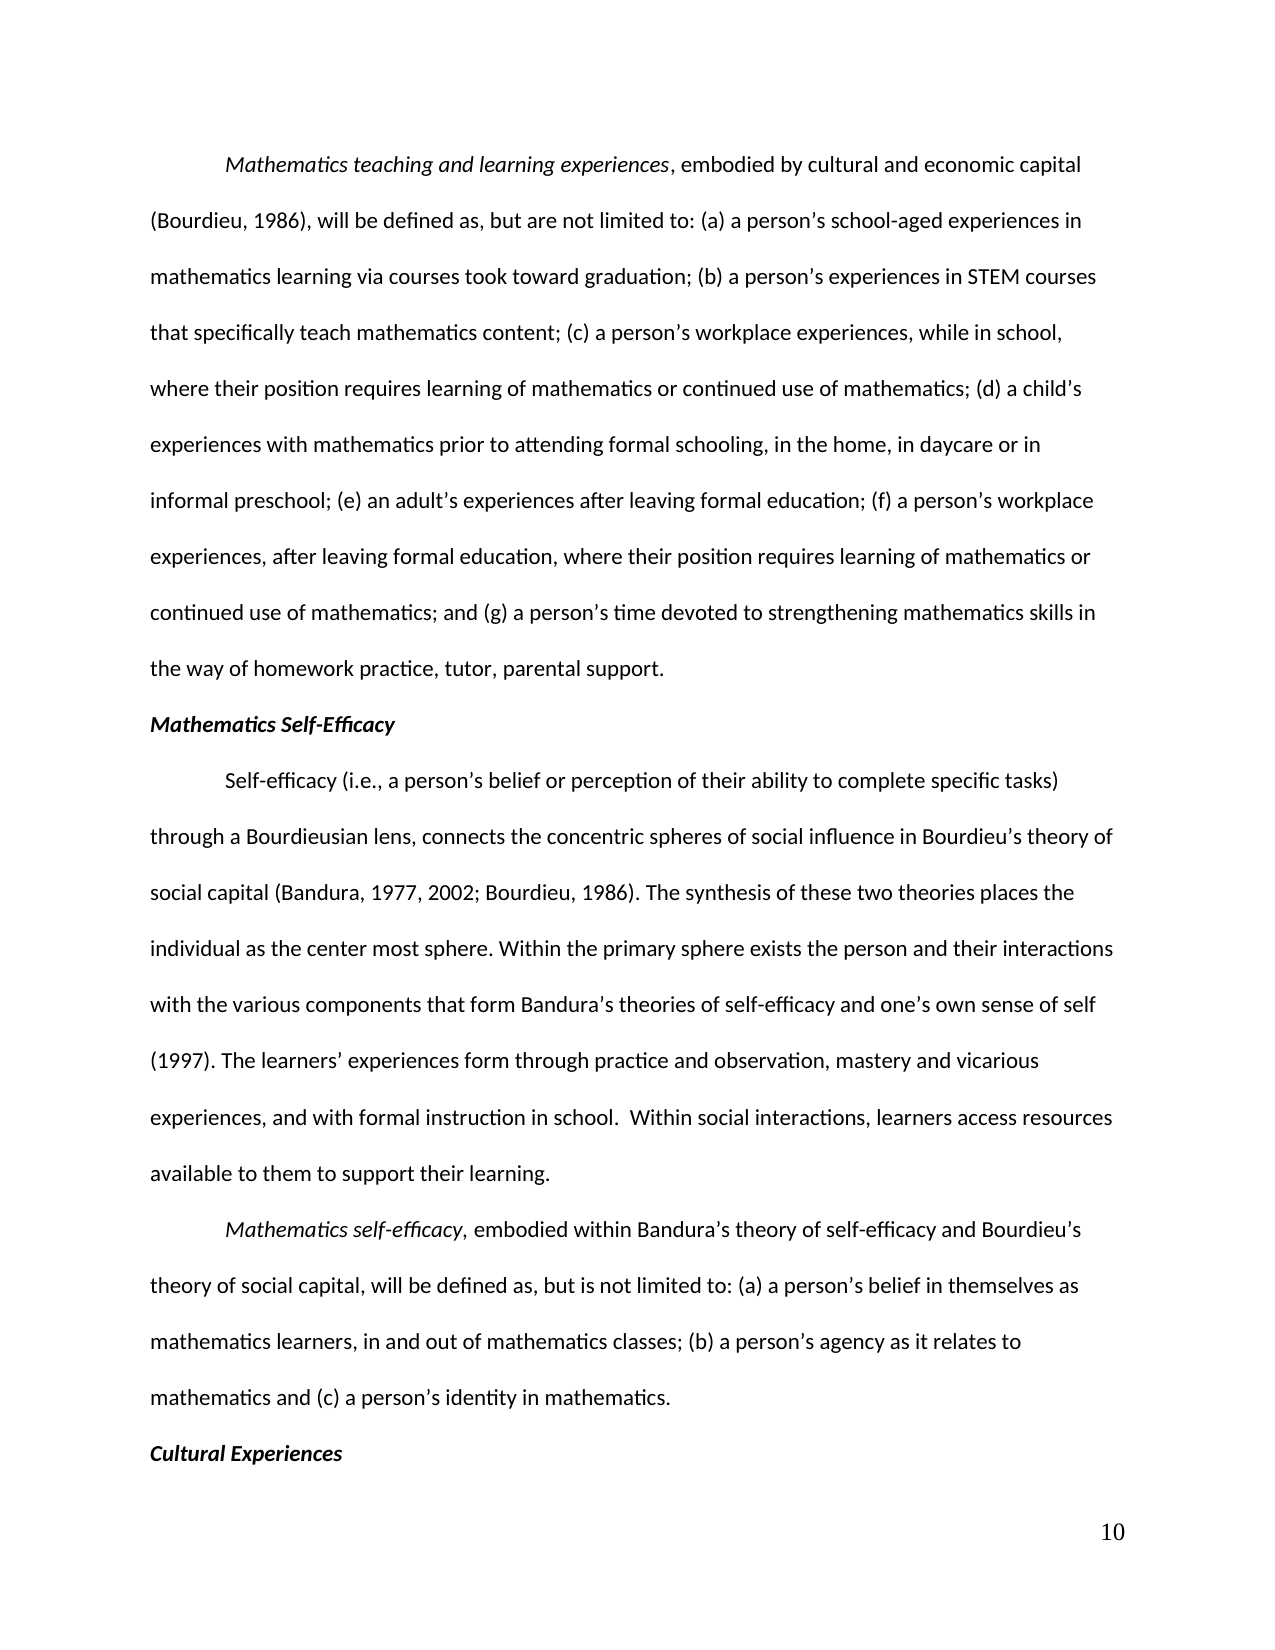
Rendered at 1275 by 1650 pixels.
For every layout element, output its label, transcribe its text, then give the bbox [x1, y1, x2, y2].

text Self-efficacy (i.e., a person’s belief or perception of their ability to complete specific tasks) through a Bourdieusian lens, connects the concentric spheres of social influence in Bourdieu’s theory of social capital (Bandura, 1977, 2002; Bourdieu, 1986). The synthesis of these two theories places the individual as the center most sphere. Within the primary sphere exists the person and their interactions with the various components that form Bandura’s theories of self-efficacy and one’s own sense of self (1997). The learners’ experiences form through practice and observation, mastery and vicarious experiences, and with formal instruction in school. Within social interactions, learners access resources available to them to support their learning. [150, 766, 1125, 1187]
text Cultural Experiences [150, 1439, 1125, 1467]
text Mathematics teaching and learning experiences, embodied by cultural and economic capital (Bourdieu, 1986), will be defined as, but are not limited to: (a) a person’s school-aged experiences in mathematics learning via courses took toward graduation; (b) a person’s experiences in STEM courses that specifically teach mathematics content; (c) a person’s workplace experiences, while in school, where their position requires learning of mathematics or continued use of mathematics; (d) a child’s experiences with mathematics prior to attending formal schooling, in the home, in daycare or in informal preschool; (e) an adult’s experiences after leaving formal education; (f) a person’s workplace experiences, after leaving formal education, where their position requires learning of mathematics or continued use of mathematics; and (g) a person’s time devoted to strengthening mathematics skills in the way of homework practice, tutor, parental support. [150, 150, 1125, 682]
text Mathematics self-efficacy, embodied within Bandura’s theory of self-efficacy and Bourdieu’s theory of social capital, will be defined as, but is not limited to: (a) a person’s belief in themselves as mathematics learners, in and out of mathematics classes; (b) a person’s agency as it relates to mathematics and (c) a person’s identity in mathematics. [150, 1215, 1125, 1411]
text Mathematics Self-Efficacy [150, 710, 1125, 738]
